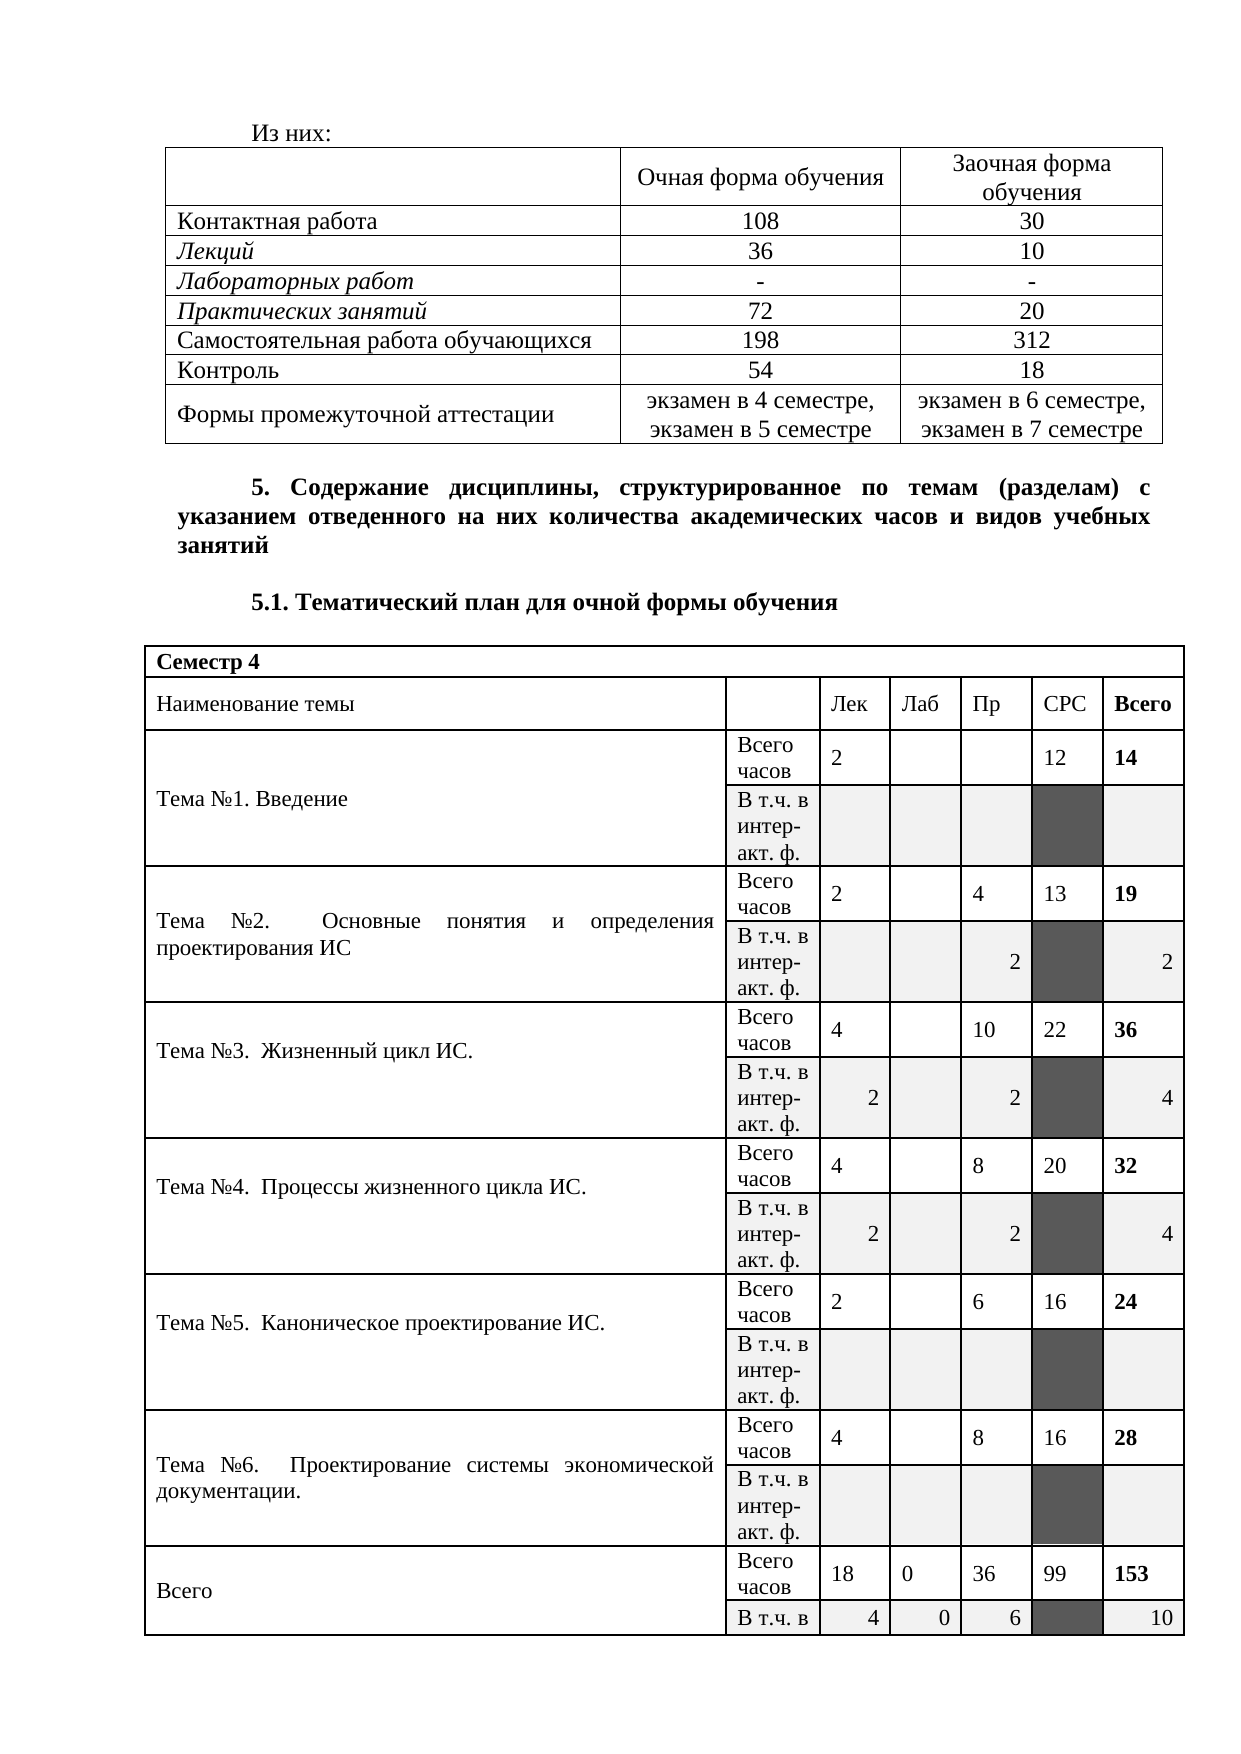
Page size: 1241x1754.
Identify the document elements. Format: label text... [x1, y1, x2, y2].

table_cell 19 [1104, 867, 1183, 920]
table_cell [1104, 1466, 1183, 1544]
table_cell Всего часов [727, 1003, 819, 1056]
table_cell [821, 1330, 889, 1409]
table_cell [891, 1058, 960, 1137]
table_cell 10 [901, 236, 1162, 265]
table_cell [1033, 1330, 1102, 1409]
table_cell В т.ч. в интер-акт. ф. [727, 1330, 819, 1409]
table_cell 24 [1104, 1275, 1183, 1327]
table_cell [1104, 1330, 1183, 1409]
table_cell [891, 786, 960, 865]
table_cell [962, 1330, 1031, 1409]
table_cell 2 [962, 1058, 1031, 1137]
table_cell 72 [621, 296, 900, 324]
table_cell Тема №6. Проектирование системы экономической документации. [146, 1411, 725, 1544]
table_cell 22 [1033, 1003, 1102, 1056]
table_cell Лабораторных работ [166, 266, 620, 295]
table_cell [962, 1466, 1031, 1544]
table_cell 14 [1104, 731, 1183, 784]
table_cell 2 [821, 1194, 889, 1273]
table_cell Лаб [891, 678, 960, 729]
table_cell 2 [821, 1275, 889, 1327]
table_cell 6 [962, 1601, 1031, 1634]
table_cell [962, 731, 1031, 784]
table_cell 108 [621, 206, 900, 235]
table_cell 28 [1104, 1411, 1183, 1463]
table_cell В т.ч. в интер-акт. ф. [727, 786, 819, 865]
table_cell [1033, 1058, 1102, 1137]
table_cell Всего часов [727, 1275, 819, 1327]
table_cell экзамен в 6 семестре, экзамен в 7 семестре [901, 385, 1162, 443]
table_cell Самостоятельная работа обучающихся [166, 326, 620, 354]
table_cell [891, 1330, 960, 1409]
table_cell 12 [1033, 731, 1102, 784]
table_cell - [901, 266, 1162, 295]
table_cell 4 [962, 867, 1031, 920]
table_cell 0 [891, 1601, 960, 1634]
table_header Заочная форма обучения [901, 148, 1162, 205]
table_cell [1033, 1601, 1102, 1634]
table_cell 8 [962, 1411, 1031, 1463]
table_cell 99 [1033, 1547, 1102, 1599]
table_cell 4 [821, 1411, 889, 1463]
table_cell Всего часов [727, 1411, 819, 1463]
table_cell Тема №5. Каноническое проектирование ИС. [146, 1275, 725, 1409]
table_cell 2 [962, 922, 1031, 1001]
table_cell [821, 1466, 889, 1544]
text Из них: [177, 118, 1152, 147]
table_cell [891, 1194, 960, 1273]
table_cell 6 [962, 1275, 1031, 1327]
table_cell 13 [1033, 867, 1102, 920]
table_cell 10 [1104, 1601, 1183, 1634]
table_cell 4 [1104, 1058, 1183, 1137]
table_cell 20 [1033, 1139, 1102, 1192]
table_cell Всего часов [727, 867, 819, 920]
table_cell В т.ч. в интер-акт. ф. [727, 1194, 819, 1273]
table_cell 36 [962, 1547, 1031, 1599]
table_cell [1033, 1194, 1102, 1273]
table_cell 10 [962, 1003, 1031, 1056]
table_cell [821, 786, 889, 865]
table_cell экзамен в 4 семестре, экзамен в 5 семестре [621, 385, 900, 443]
table_cell [1033, 1466, 1102, 1544]
table_cell 30 [901, 206, 1162, 235]
table_cell [891, 922, 960, 1001]
table_cell Тема №2. Основные понятия и определения проектирования ИС [146, 867, 725, 1001]
text 5. Содержание дисциплины, структурированное по темам (разделам) с указанием отведенного на них количества академических часов и видов учебных занятий [177, 472, 1152, 559]
table_cell В т.ч. в интер-акт. ф. [727, 1466, 819, 1544]
table_cell [962, 786, 1031, 865]
table_cell Контактная работа [166, 206, 620, 235]
table_cell 4 [821, 1003, 889, 1056]
table_cell Лек [821, 678, 889, 729]
table_cell 8 [962, 1139, 1031, 1192]
table_cell 198 [621, 326, 900, 354]
table_cell Всего часов [727, 1547, 819, 1599]
table_header Очная форма обучения [621, 148, 900, 205]
table_cell 2 [821, 1058, 889, 1137]
table_header Семестр 4 [146, 647, 1183, 676]
table_cell 4 [821, 1139, 889, 1192]
table_cell 2 [962, 1194, 1031, 1273]
table_cell Наименование темы [146, 678, 725, 729]
table_cell Всего часов [727, 731, 819, 784]
table_cell 4 [821, 1601, 889, 1634]
table_cell Всего [1104, 678, 1183, 729]
table_cell 2 [1104, 922, 1183, 1001]
table_cell 0 [891, 1547, 960, 1599]
table_cell [891, 731, 960, 784]
table_cell - [621, 266, 900, 295]
table_cell [1104, 786, 1183, 865]
table_cell В т.ч. в интер-акт. ф. [727, 922, 819, 1001]
table_cell Лекций [166, 236, 620, 265]
table_cell 20 [901, 296, 1162, 324]
table_header [166, 148, 620, 205]
table_cell Тема №1. Введение [146, 731, 725, 865]
table_cell 2 [821, 731, 889, 784]
table_cell Пр [962, 678, 1031, 729]
table_cell 36 [621, 236, 900, 265]
table_cell 153 [1104, 1547, 1183, 1599]
table_cell 2 [821, 867, 889, 920]
table_cell Всего часов [727, 1139, 819, 1192]
table_cell [891, 1466, 960, 1544]
table_cell 32 [1104, 1139, 1183, 1192]
table_cell [891, 867, 960, 920]
table_cell [1033, 922, 1102, 1001]
text 5.1. Тематический план для очной формы обучения [177, 587, 1152, 616]
table_cell Контроль [166, 355, 620, 384]
table_cell 36 [1104, 1003, 1183, 1056]
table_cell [727, 1601, 819, 1634]
table_cell [821, 922, 889, 1001]
table_cell [727, 678, 819, 729]
table_cell [891, 1003, 960, 1056]
table_cell 54 [621, 355, 900, 384]
table_cell [891, 1411, 960, 1463]
table_cell В т.ч. в интер-акт. ф. [727, 1058, 819, 1137]
table_cell Тема №4. Процессы жизненного цикла ИС. [146, 1139, 725, 1273]
table_cell 4 [1104, 1194, 1183, 1273]
table_cell 18 [901, 355, 1162, 384]
table_cell СРС [1033, 678, 1102, 729]
table_cell 16 [1033, 1275, 1102, 1327]
table_cell Формы промежуточной аттестации [166, 385, 620, 443]
table_cell [1033, 786, 1102, 865]
table_cell 18 [821, 1547, 889, 1599]
table_cell [891, 1275, 960, 1327]
table_cell 16 [1033, 1411, 1102, 1463]
table_cell Практических занятий [166, 296, 620, 324]
table_cell Тема №3. Жизненный цикл ИС. [146, 1003, 725, 1137]
table_cell [891, 1139, 960, 1192]
table_cell Всего [146, 1547, 725, 1634]
table_cell 312 [901, 326, 1162, 354]
